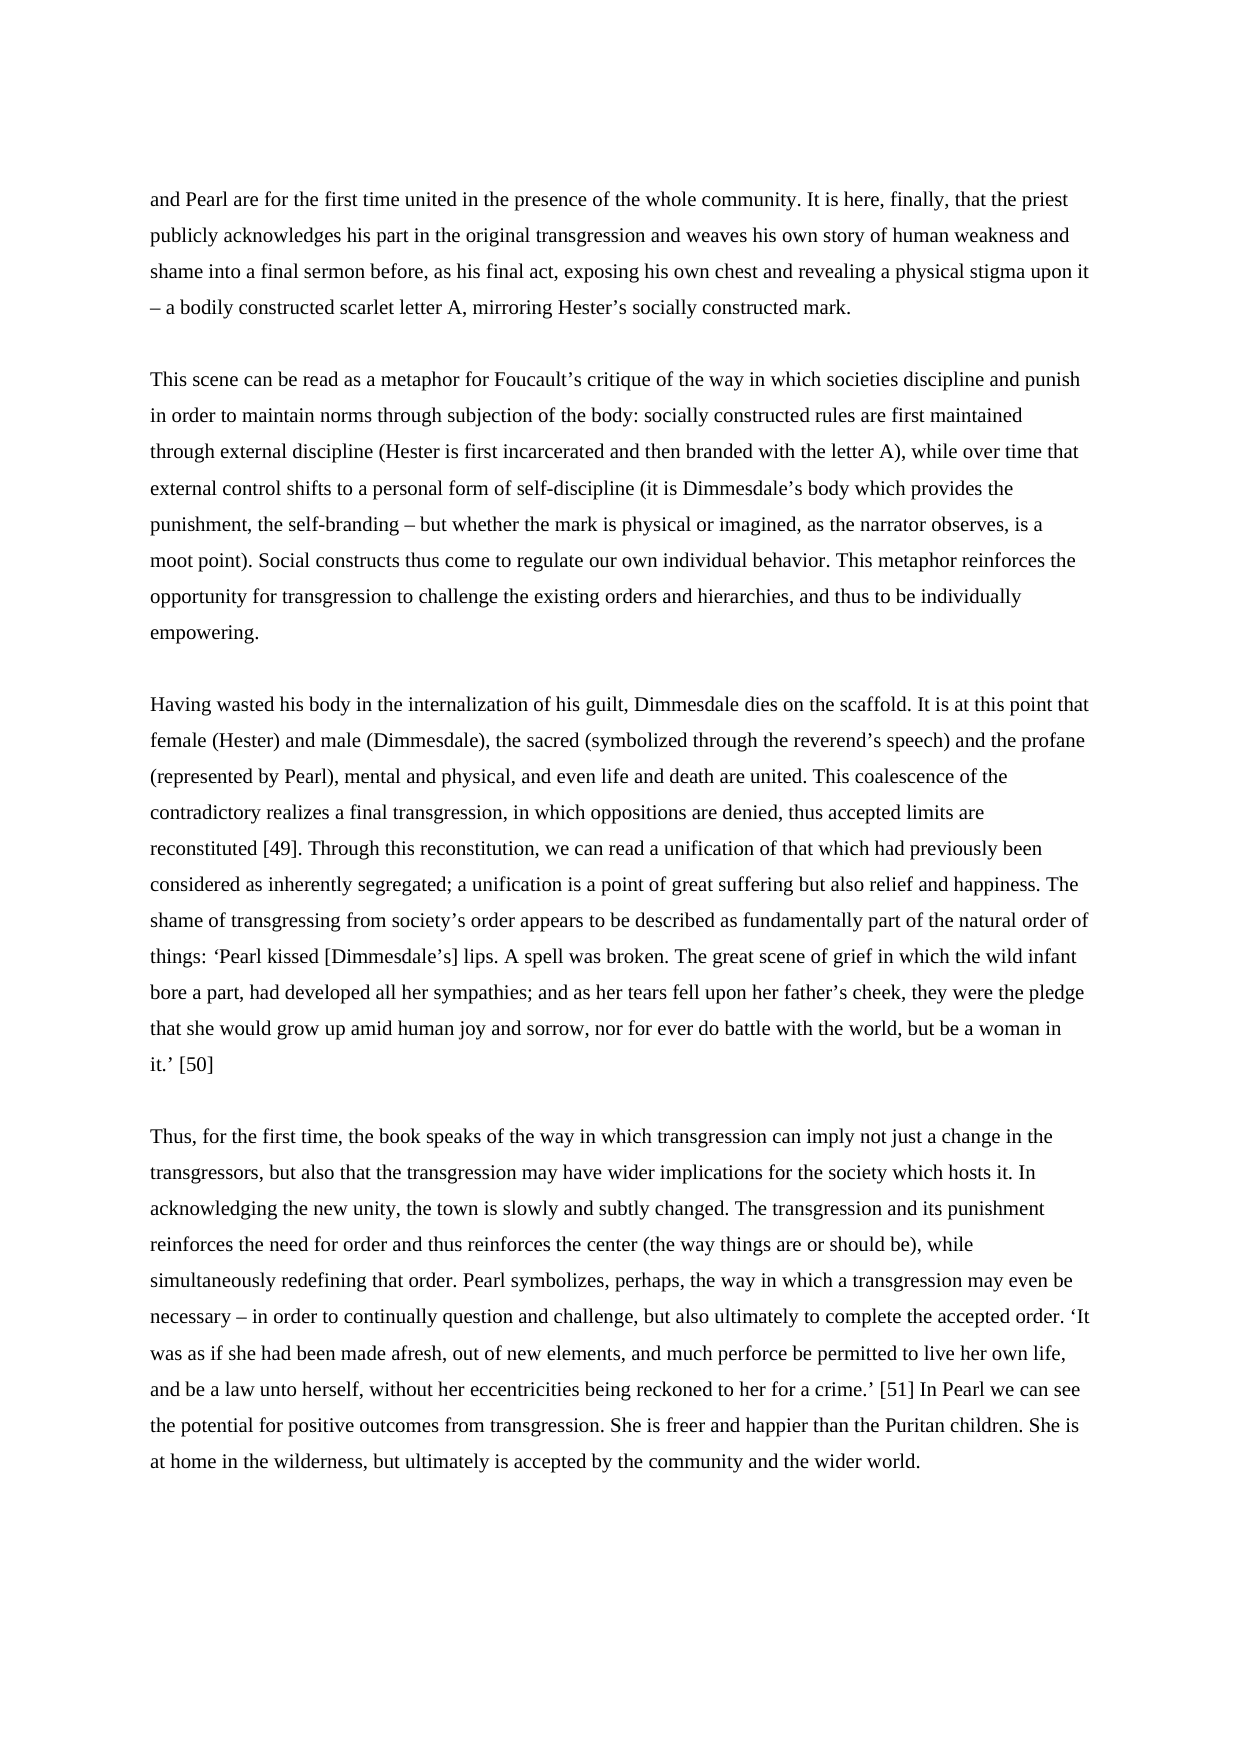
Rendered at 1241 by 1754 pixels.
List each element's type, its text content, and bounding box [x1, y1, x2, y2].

text Having wasted his body in the internalization of his guilt, Dimmesdale dies on the scaffold. It is at this point that female (Hester) and male (Dimmesdale), the sacred (symbolized through the reverend’s speech) and the profane (represented by Pearl), mental and physical, and even life and death are united. This coalescence of the contradictory realizes a final transgression, in which oppositions are denied, thus accepted limits are reconstituted [49]. Through this reconstitution, we can read a unification of that which had previously been considered as inherently segregated; a unification is a point of great suffering but also relief and happiness. The shame of transgressing from society’s order appears to be described as fundamentally part of the natural order of things: ‘Pearl kissed [Dimmesdale’s] lips. A spell was broken. The great scene of grief in which the wild infant bore a part, had developed all her sympathies; and as her tears fell upon her father’s cheek, they were the pledge that she would grow up amid human joy and sorrow, nor for ever do battle with the world, but be a woman in it.’ [50] [150, 692, 1090, 1076]
text Thus, for the first time, the book speaks of the way in which transgression can imply not just a change in the transgressors, but also that the transgression may have wider implications for the society which hosts it. In acknowledging the new unity, the town is slowly and subtly changed. The transgression and its punishment reinforces the need for order and thus reinforces the center (the way things are or should be), while simultaneously redefining that order. Pearl symbolizes, perhaps, the way in which a transgression may even be necessary – in order to continually question and challenge, but also ultimately to complete the accepted order. ‘It was as if she had been made afresh, out of new elements, and much perforce be permitted to live her own life, and be a law unto herself, without her eccentricities being reckoned to her for a crime.’ [51] In Pearl we can see the potential for positive outcomes from transgression. She is freer and happier than the Puritan children. She is at home in the wilderness, but ultimately is accepted by the community and the wider world. [150, 1124, 1090, 1473]
text This scene can be read as a metaphor for Foucault’s critique of the way in which societies discipline and punish in order to maintain norms through subjection of the body: socially constructed rules are first maintained through external discipline (Hester is first incarcerated and then branded with the letter A), while over time that external control shifts to a personal form of self-discipline (it is Dimmesdale’s body which provides the punishment, the self-branding – but whether the mark is physical or imagined, as the narrator observes, is a moot point). Social constructs thus come to regulate our own individual behavior. This metaphor reinforces the opportunity for transgression to challenge the existing orders and hierarchies, and thus to be individually empowering. [150, 367, 1090, 644]
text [150, 187, 1090, 319]
